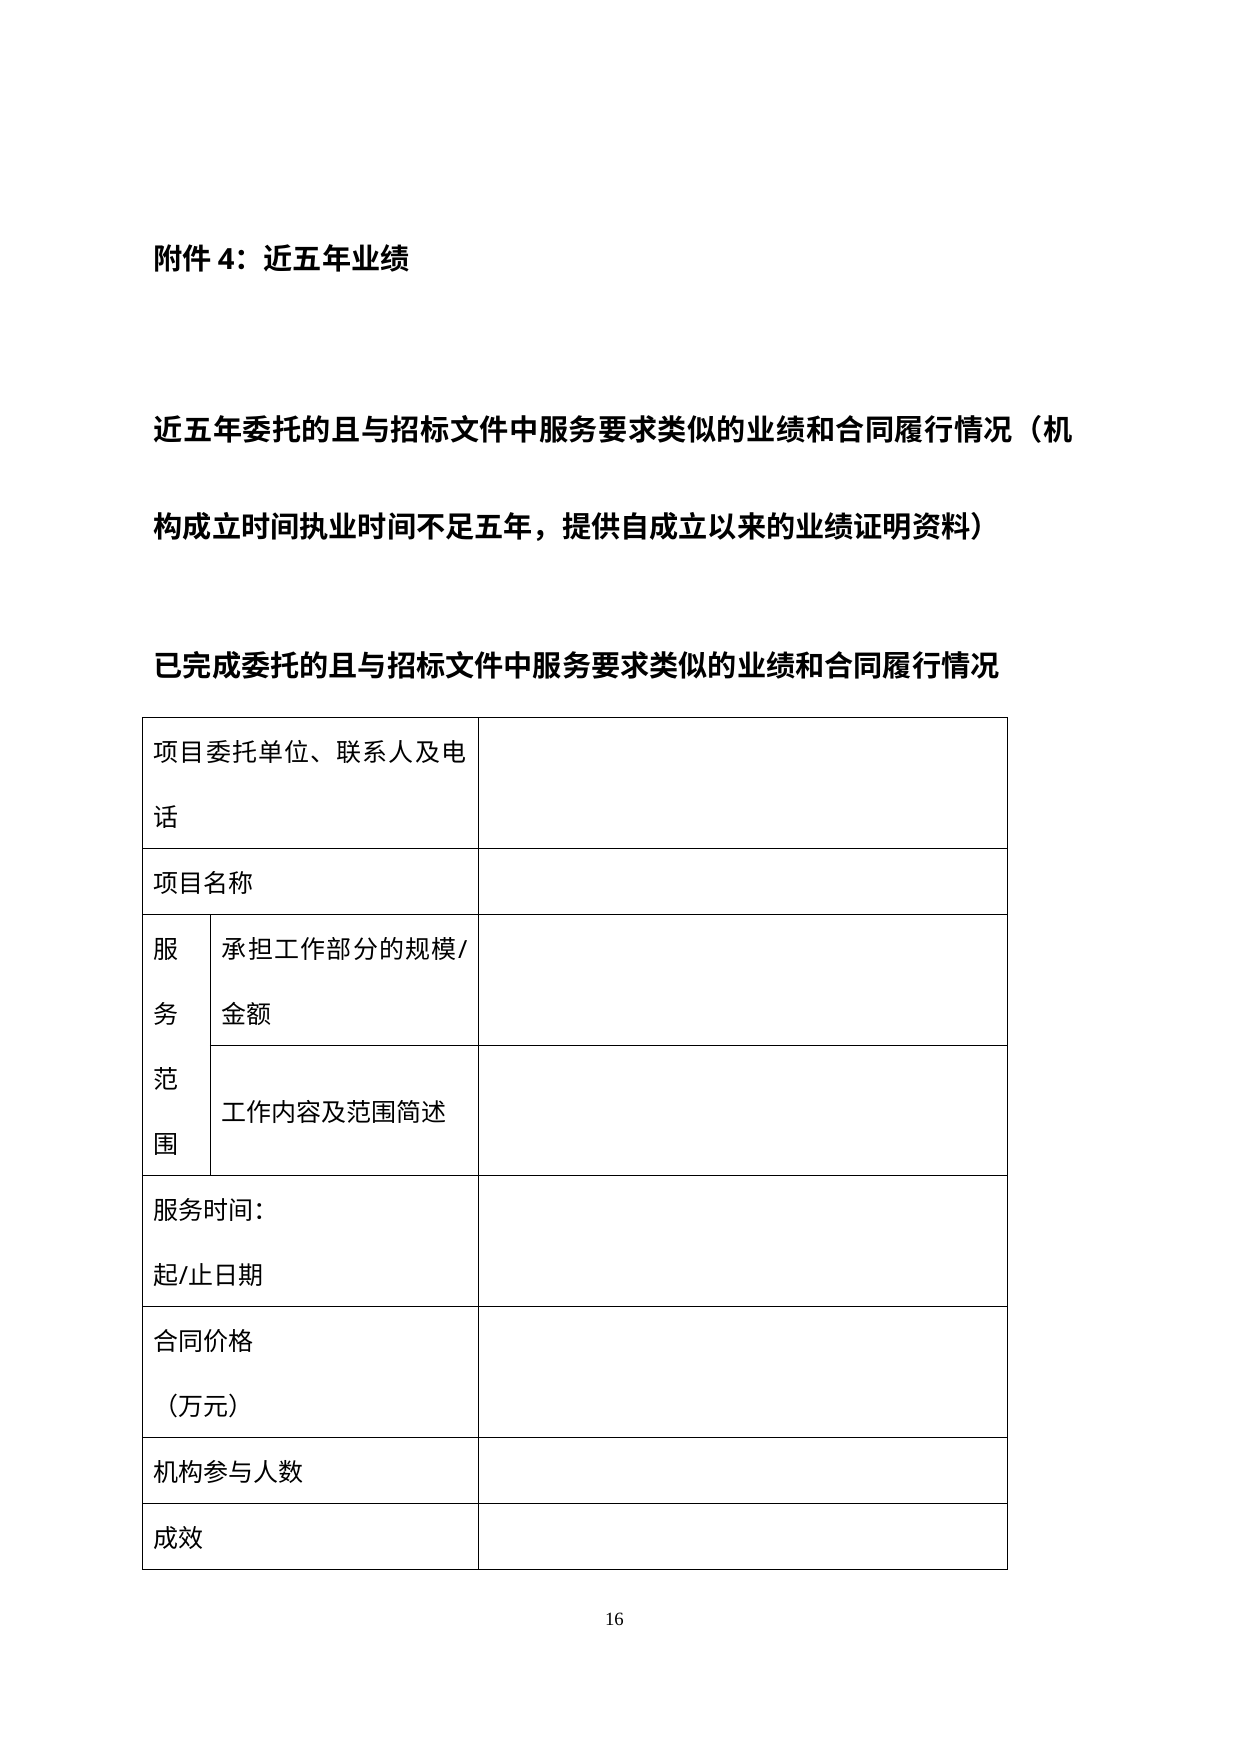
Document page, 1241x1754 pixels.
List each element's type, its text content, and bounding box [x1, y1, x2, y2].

table_cell [479, 1307, 1007, 1437]
table_cell 工作内容及范围简述 [211, 1046, 478, 1175]
text 已完成委托的且与招标文件中服务要求类似的业绩和合同履行情况 [153, 631, 1075, 696]
table_cell 合同价格 （万元） [143, 1307, 478, 1437]
text 近五年委托的且与招标文件中服务要求类似的业绩和合同履行情况（机构成立时间执业时间不足五年，提供自成立以来的业绩证明资料） [153, 395, 1075, 557]
table_cell [479, 1176, 1007, 1306]
table_cell [479, 915, 1007, 1045]
table_cell 成效 [143, 1504, 478, 1569]
table_header [479, 718, 1007, 848]
subtitle 附件4：近五年业绩 [153, 224, 1075, 289]
table_cell 项目名称 [143, 849, 478, 914]
table_cell 服务时间： 起/止日期 [143, 1176, 478, 1306]
table_header 项目委托单位、联系人及电话 [143, 718, 478, 848]
table_cell [479, 1438, 1007, 1503]
table_cell [479, 1046, 1007, 1175]
table_cell [479, 1504, 1007, 1569]
table_cell 机构参与人数 [143, 1438, 478, 1503]
table_cell [479, 849, 1007, 914]
table_cell 服务范围 [143, 915, 210, 1175]
table_cell 承担工作部分的规模/金额 [211, 915, 478, 1045]
